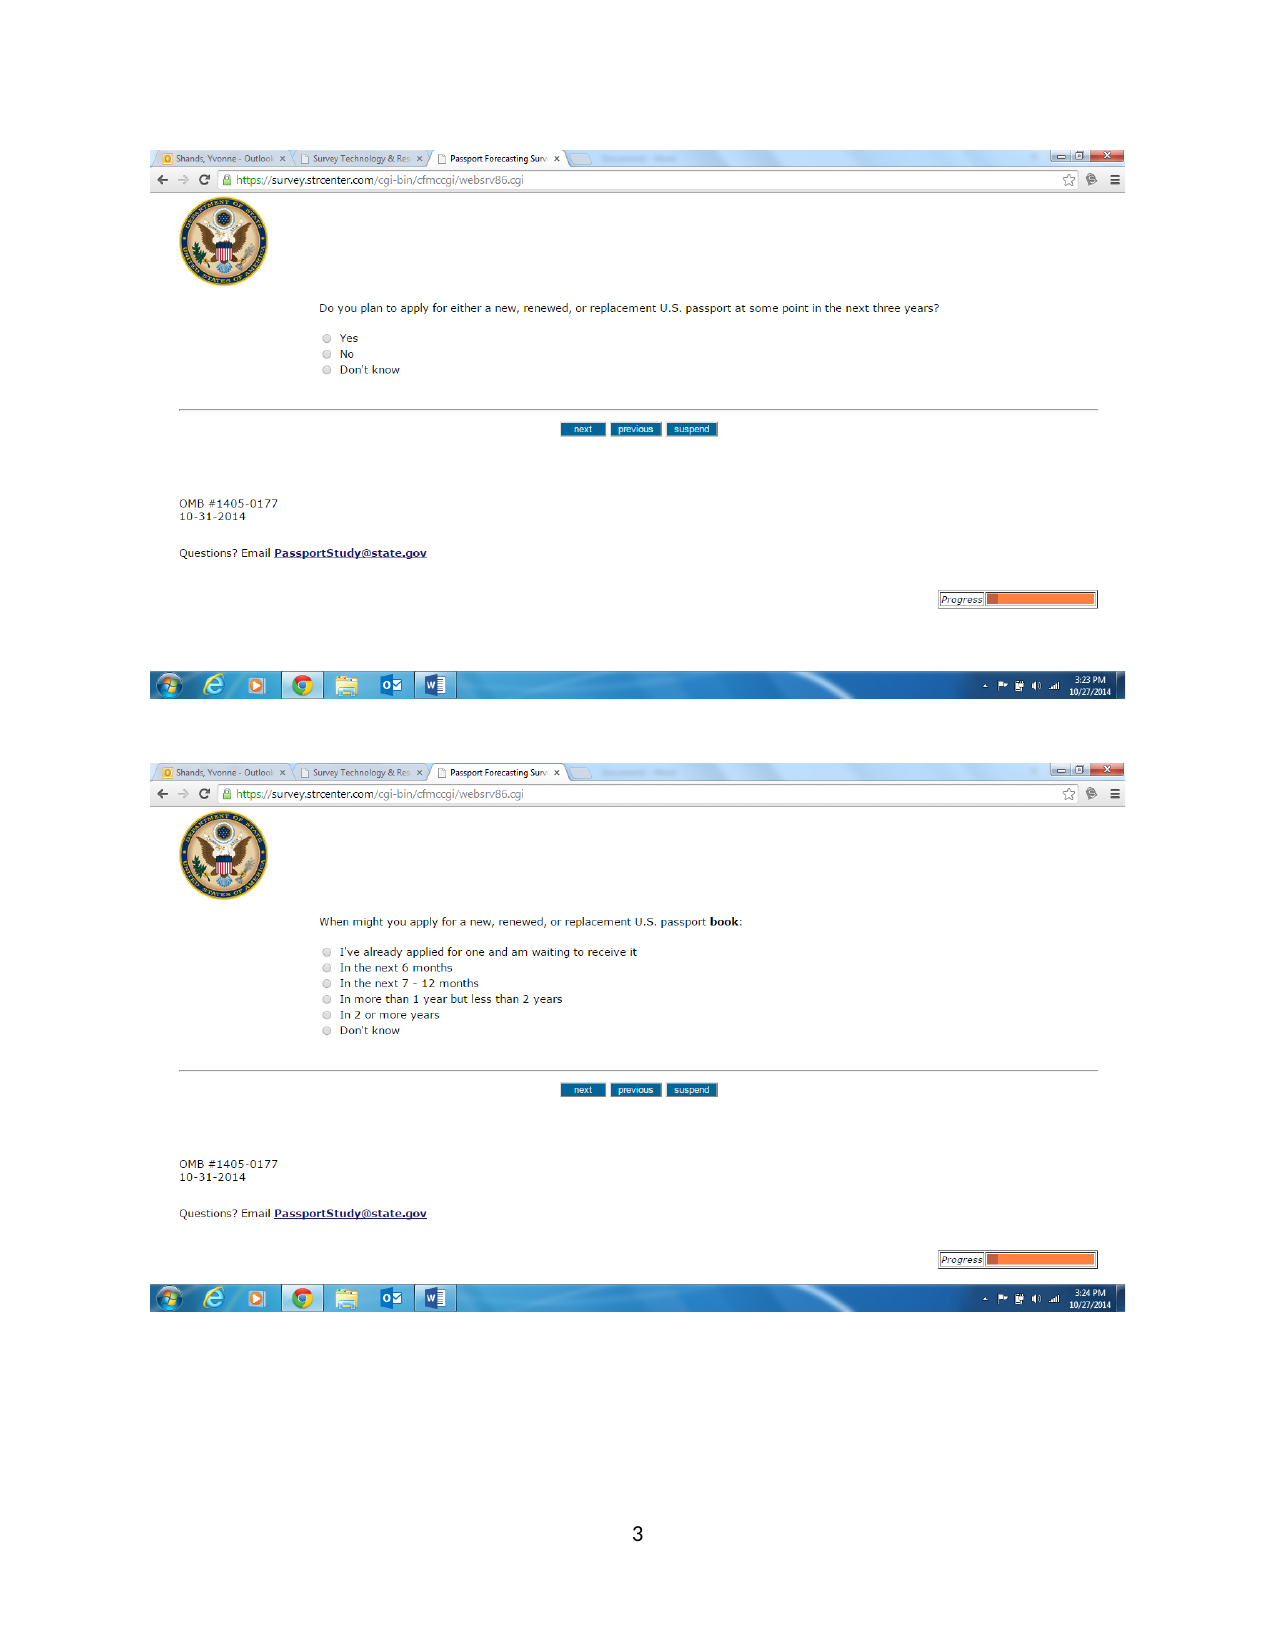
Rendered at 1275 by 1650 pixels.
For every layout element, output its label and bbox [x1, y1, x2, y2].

picture [150, 763, 1125, 1312]
picture [150, 150, 1125, 699]
